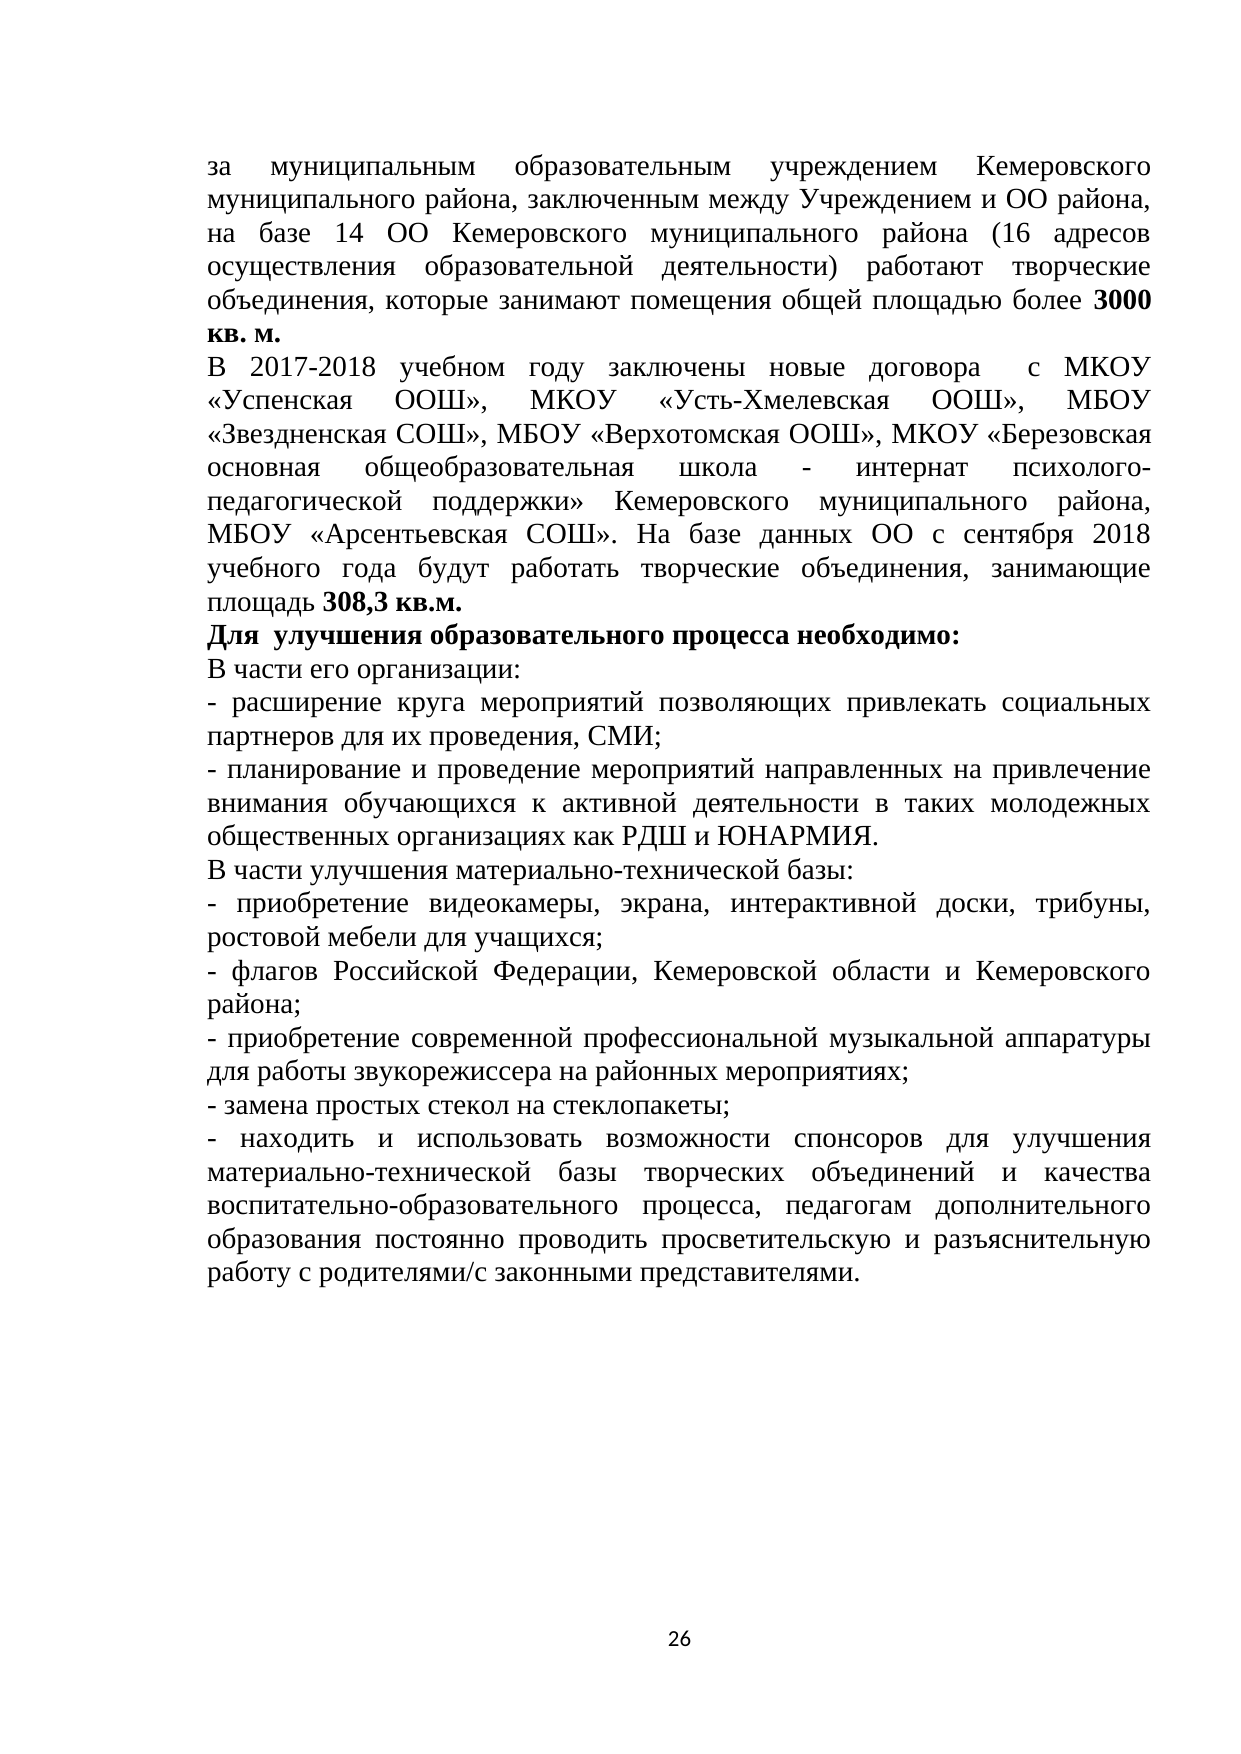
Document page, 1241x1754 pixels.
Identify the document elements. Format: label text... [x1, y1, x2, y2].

text Для улучшения образовательного процесса необходимо: [207, 617, 1152, 651]
text - флагов Российской Федерации, Кемеровской области и Кемеровского района; [207, 953, 1152, 1020]
text - приобретение видеокамеры, экрана, интерактивной доски, трибуны, ростовой мебели для учащихся; [207, 886, 1152, 953]
text В части его организации: [207, 651, 1152, 684]
text - расширение круга мероприятий позволяющих привлекать социальных партнеров для их проведения, СМИ; [207, 684, 1152, 751]
text В 2017-2018 учебном году заключены новые договора с МКОУ «Успенская ООШ», МКОУ «Усть-Хмелевская ООШ», МБОУ «Звездненская СОШ», МБОУ «Верхотомская ООШ», МКОУ «Березовская основная общеобразовательная школа - интернат психолого-педагогической поддержки» Кемеровского муниципального района, МБОУ «Арсентьевская СОШ». На базе данных ОО с сентября 2018 учебного года будут работать творческие объединения, занимающие площадь 308,3 кв.м. [207, 349, 1152, 617]
text - замена простых стекол на стеклопакеты; [207, 1087, 1152, 1120]
text В части улучшения материально-технической базы: [207, 852, 1152, 886]
text - находить и использовать возможности спонсоров для улучшения материально-технической базы творческих объединений и качества воспитательно-образовательного процесса, педагогам дополнительного образования постоянно проводить просветительскую и разъяснительную работу с родителями/с законными представителями. [207, 1120, 1152, 1288]
text - приобретение современной профессиональной музыкальной аппаратуры для работы звукорежиссера на районных мероприятиях; [207, 1020, 1152, 1087]
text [207, 148, 1152, 349]
text - планирование и проведение мероприятий направленных на привлечение внимания обучающихся к активной деятельности в таких молодежных общественных организациях как РДШ и ЮНАРМИЯ. [207, 751, 1152, 852]
